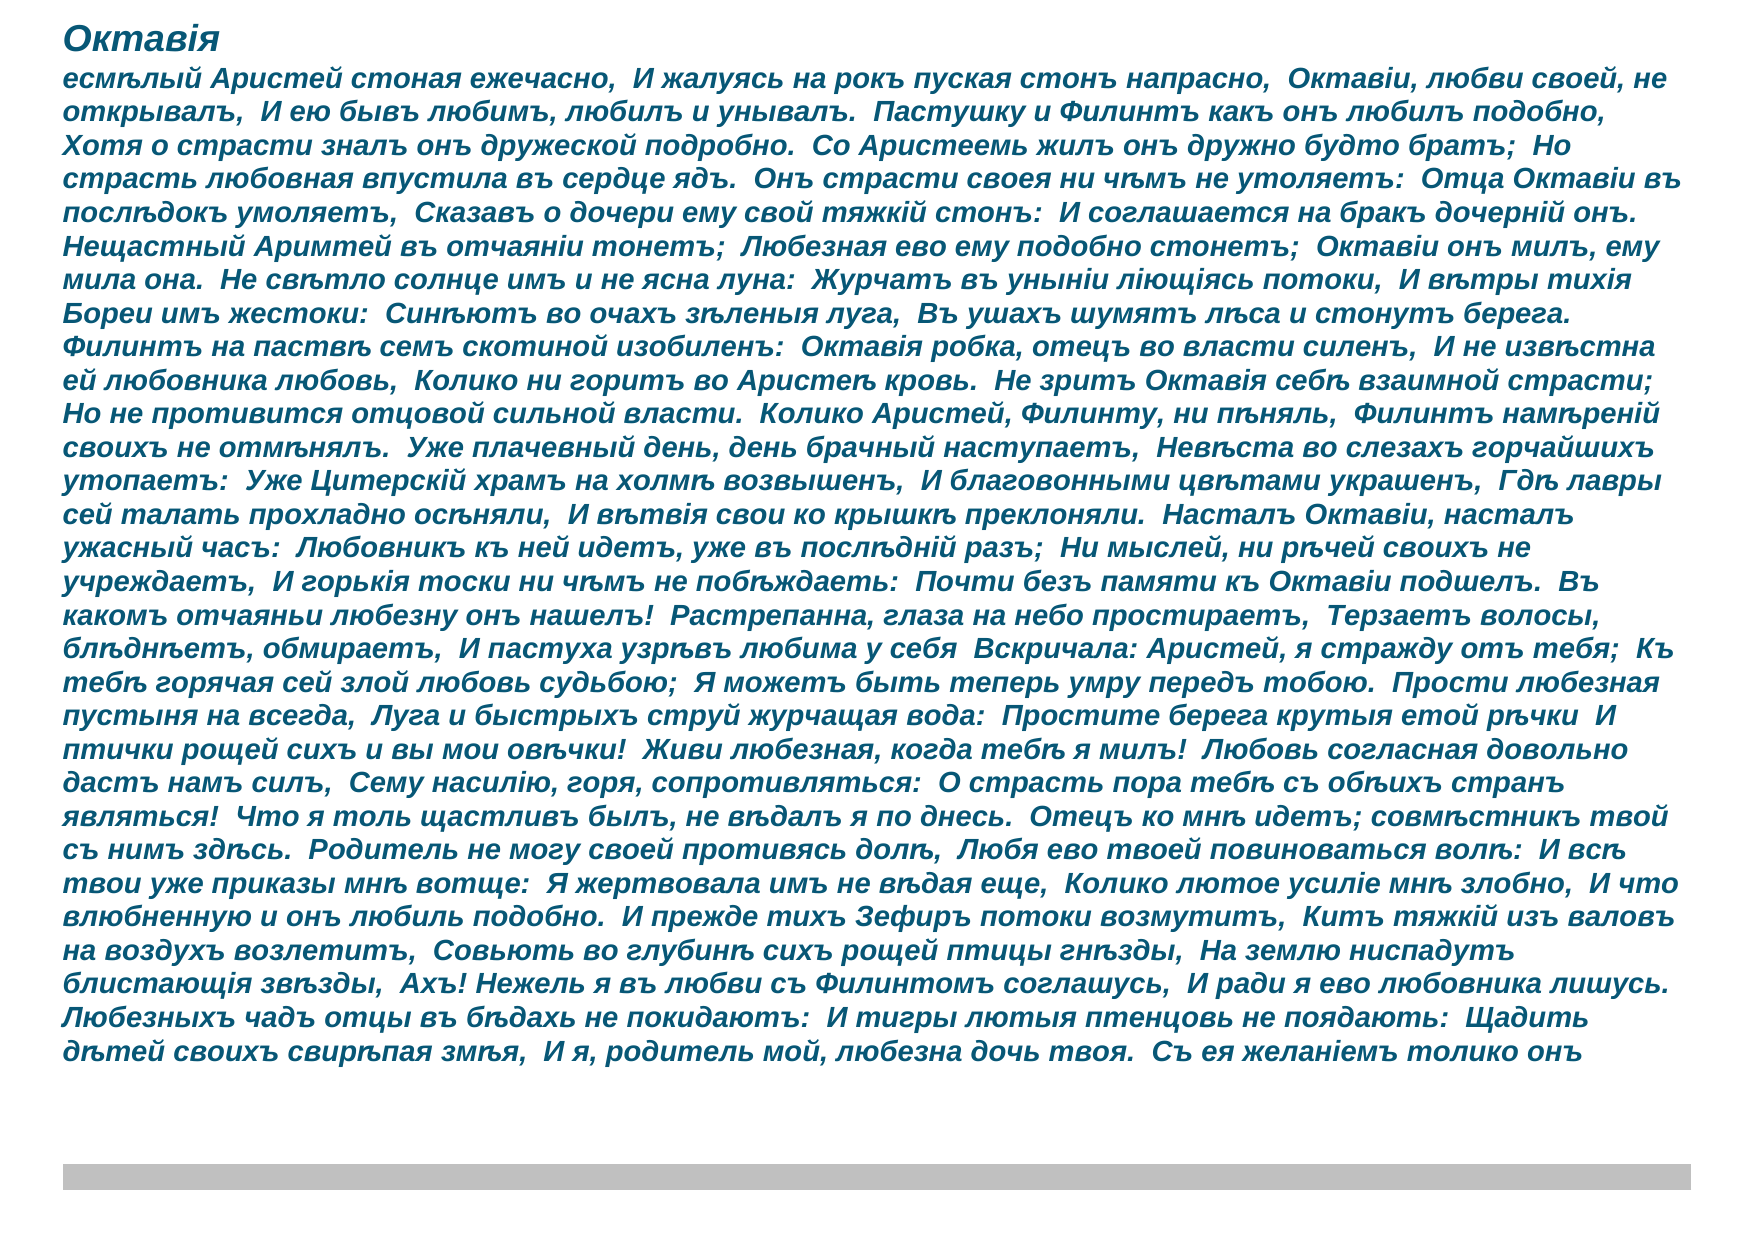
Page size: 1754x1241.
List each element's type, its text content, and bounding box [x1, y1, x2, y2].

subtitle Октавiя [62, 17, 1691, 60]
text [62, 61, 1691, 1067]
